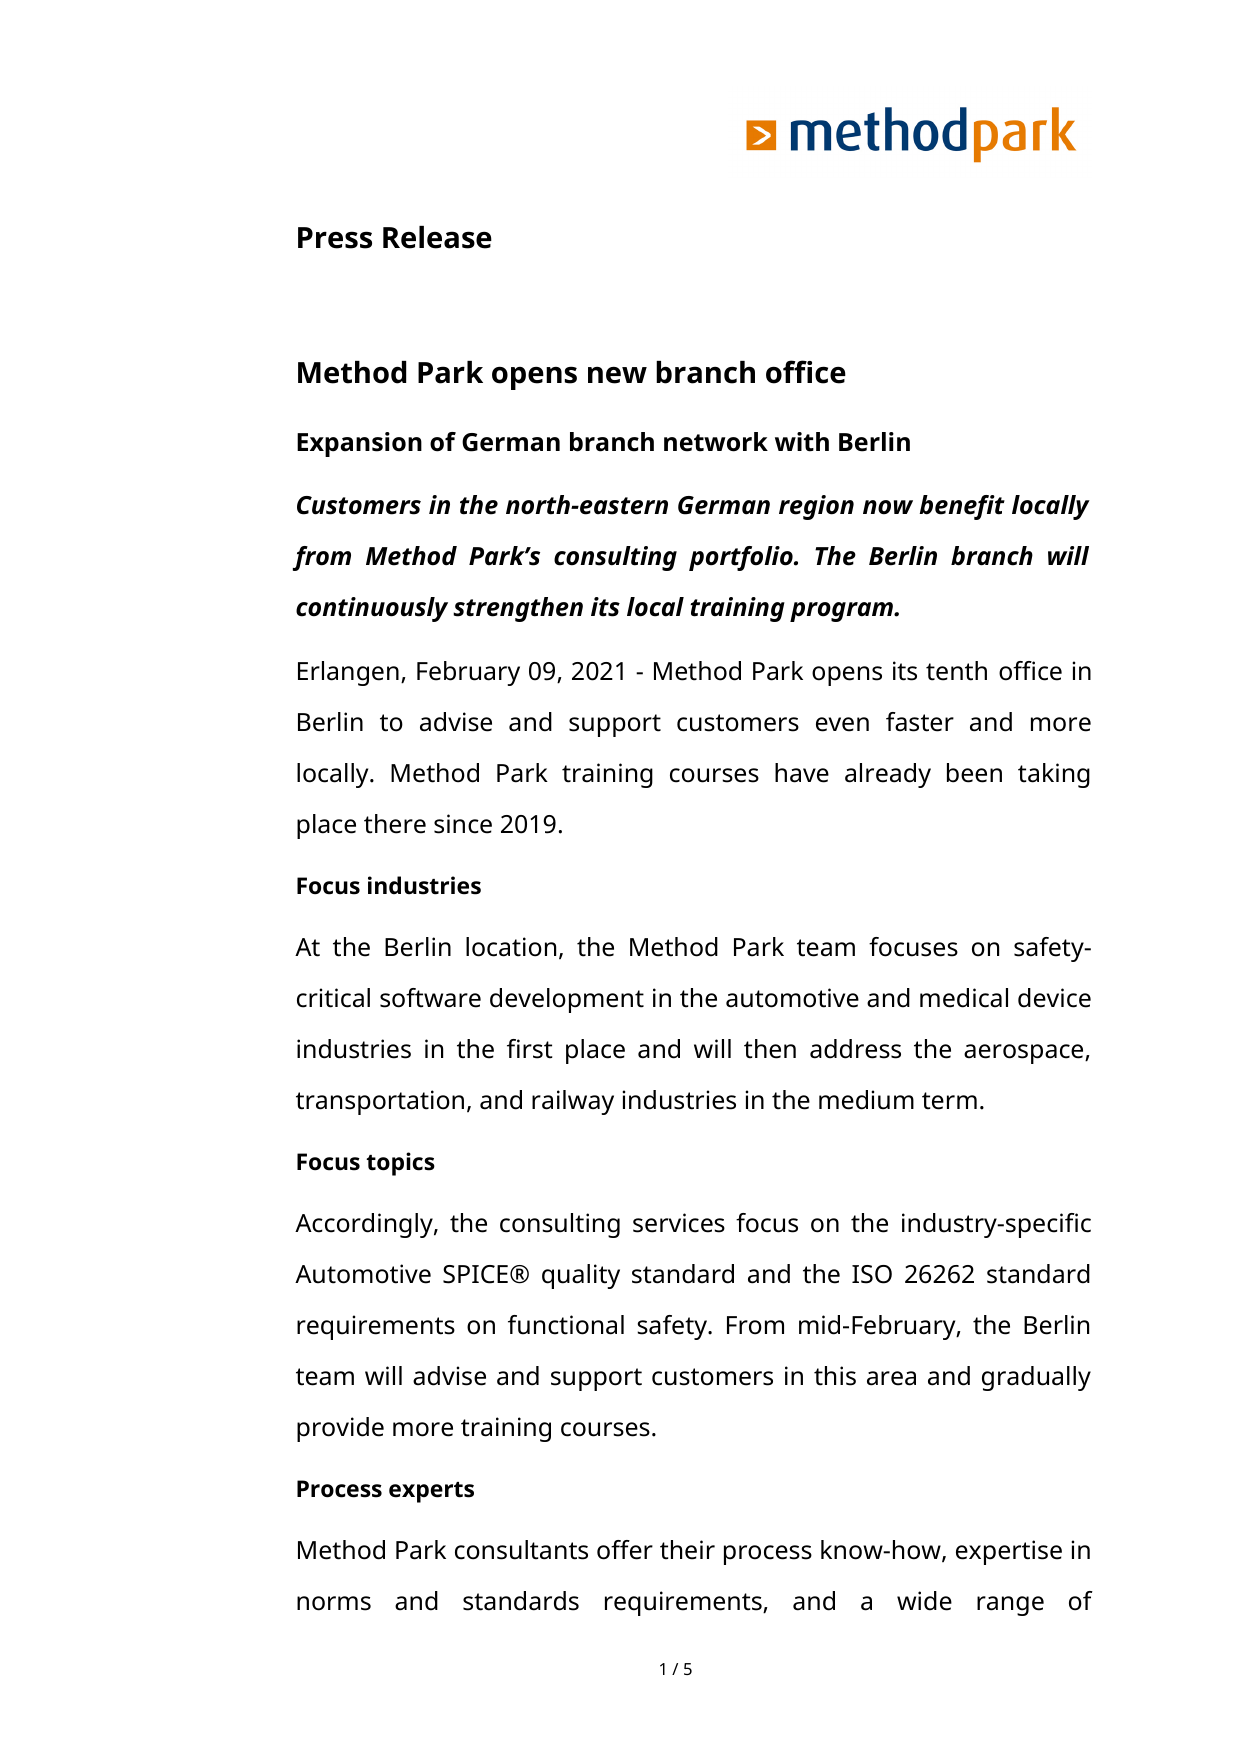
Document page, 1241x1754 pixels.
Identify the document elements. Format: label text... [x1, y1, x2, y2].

text Erlangen, February 09, 2021 - Method Park opens its tenth office in Berlin to advise and support customers even faster and more locally. Method Park training courses have already been taking place there since 2019. [295, 653, 1092, 841]
subtitle Process experts [295, 1473, 1092, 1504]
text Customers in the north-eastern German region now benefit locally from Method Park’s consulting portfolio. The Berlin branch will continuously strengthen its local training program. [295, 488, 1092, 624]
subtitle Press Release [295, 217, 1092, 257]
text Accordingly, the consulting services focus on the industry-specific Automotive SPICE® quality standard and the ISO 26262 standard requirements on functional safety. From mid-February, the Berlin team will advise and support customers in this area and gradually provide more training courses. [295, 1206, 1092, 1444]
subtitle Focus industries [295, 870, 1092, 901]
text At the Berlin location, the Method Park team focuses on safety-critical software development in the automotive and medical device industries in the first place and will then address the aerospace, transportation, and railway industries in the medium term. [295, 929, 1092, 1117]
picture [727, 86, 1093, 178]
subtitle Focus topics [295, 1146, 1092, 1177]
text Method Park opens new branch office [295, 352, 1092, 392]
text Expansion of German branch network with Berlin [295, 424, 1092, 458]
